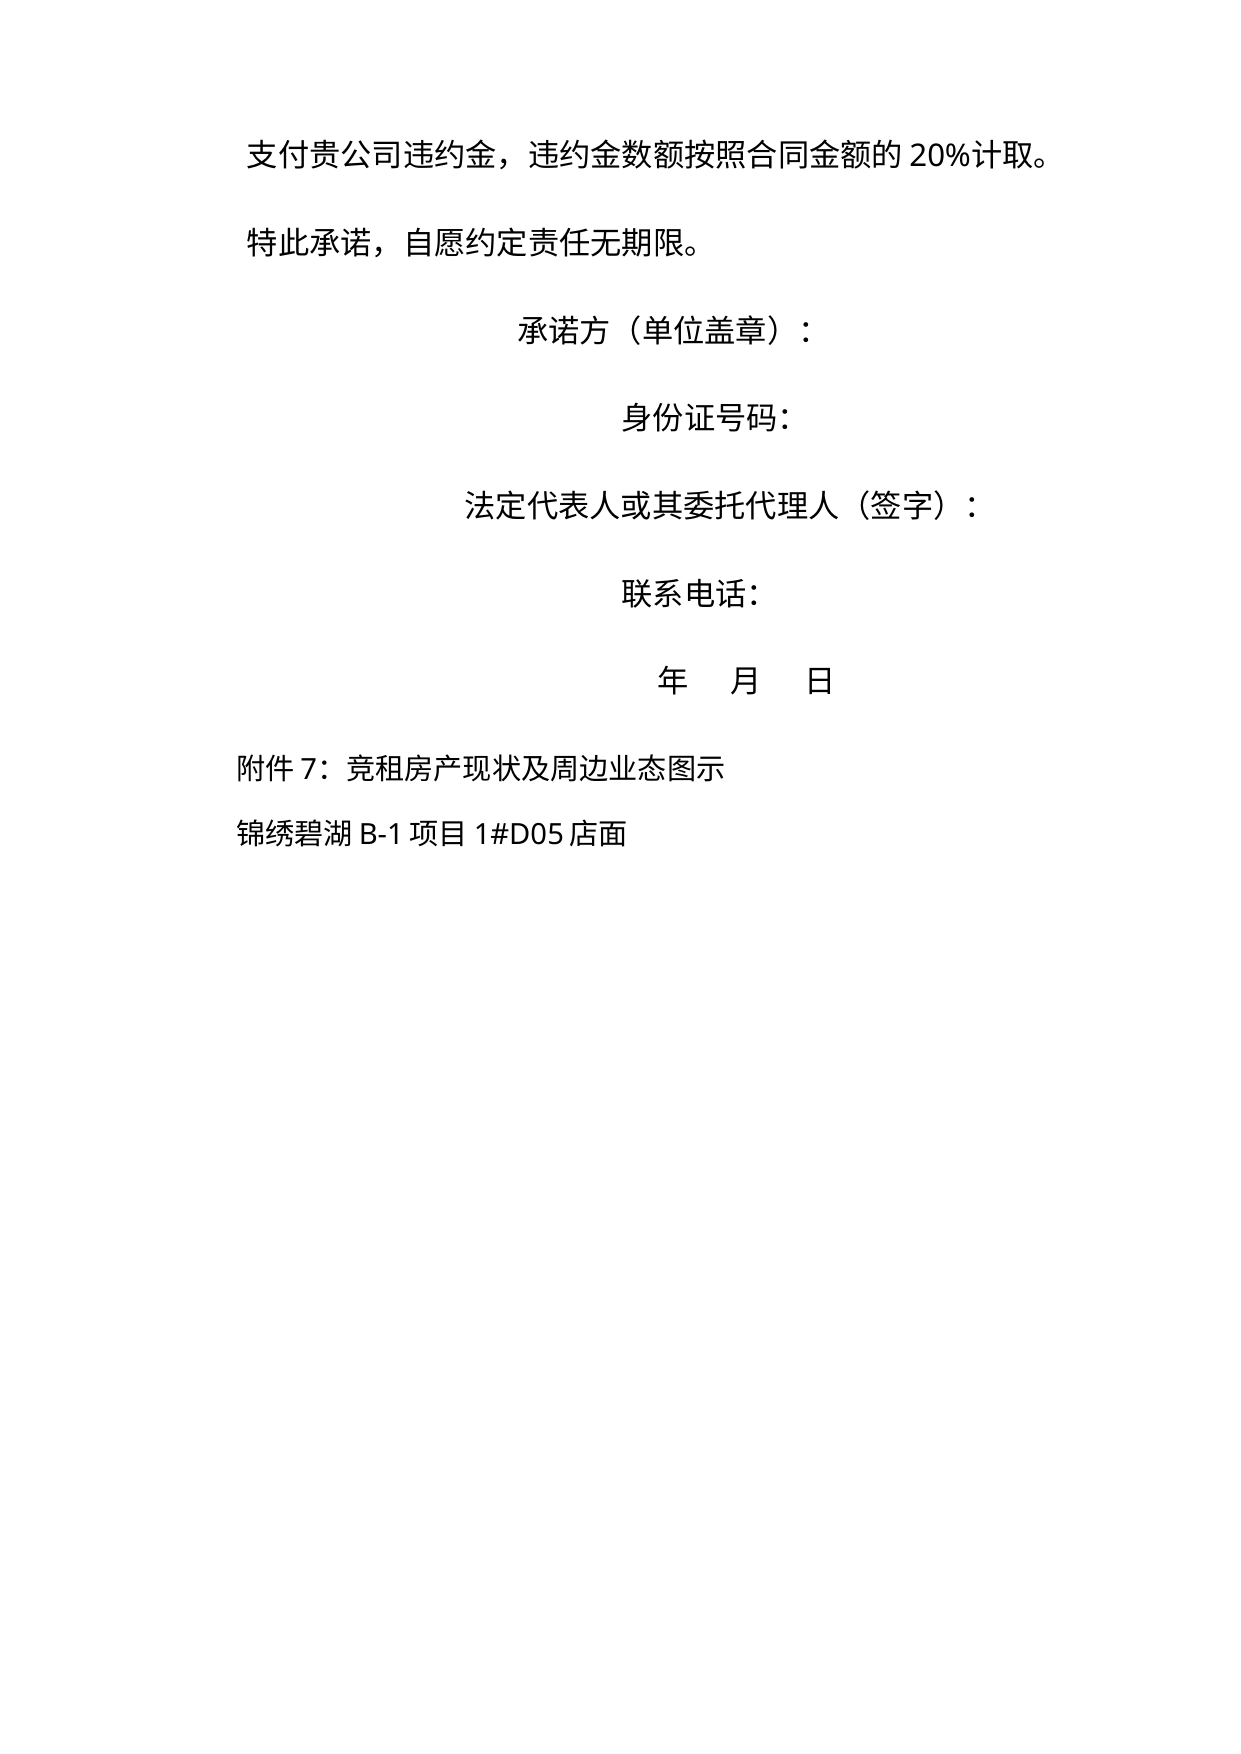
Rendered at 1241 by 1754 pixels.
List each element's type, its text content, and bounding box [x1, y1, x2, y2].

list 身份证号码： [293, 383, 1053, 448]
list 年 月 日 [293, 646, 1053, 711]
list 法定代表人或其委托代理人（签字）： [293, 471, 1053, 536]
list 特此承诺，自愿约定责任无期限。 [187, 208, 1053, 273]
text 附件7：竞租房产现状及周边业态图示 [187, 734, 1053, 799]
list 承诺方（单位盖章）： [293, 296, 1053, 361]
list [247, 121, 1053, 186]
list 联系电话： [293, 559, 1053, 624]
text 锦绣碧湖B-1项目1#D05店面 [236, 799, 1053, 864]
